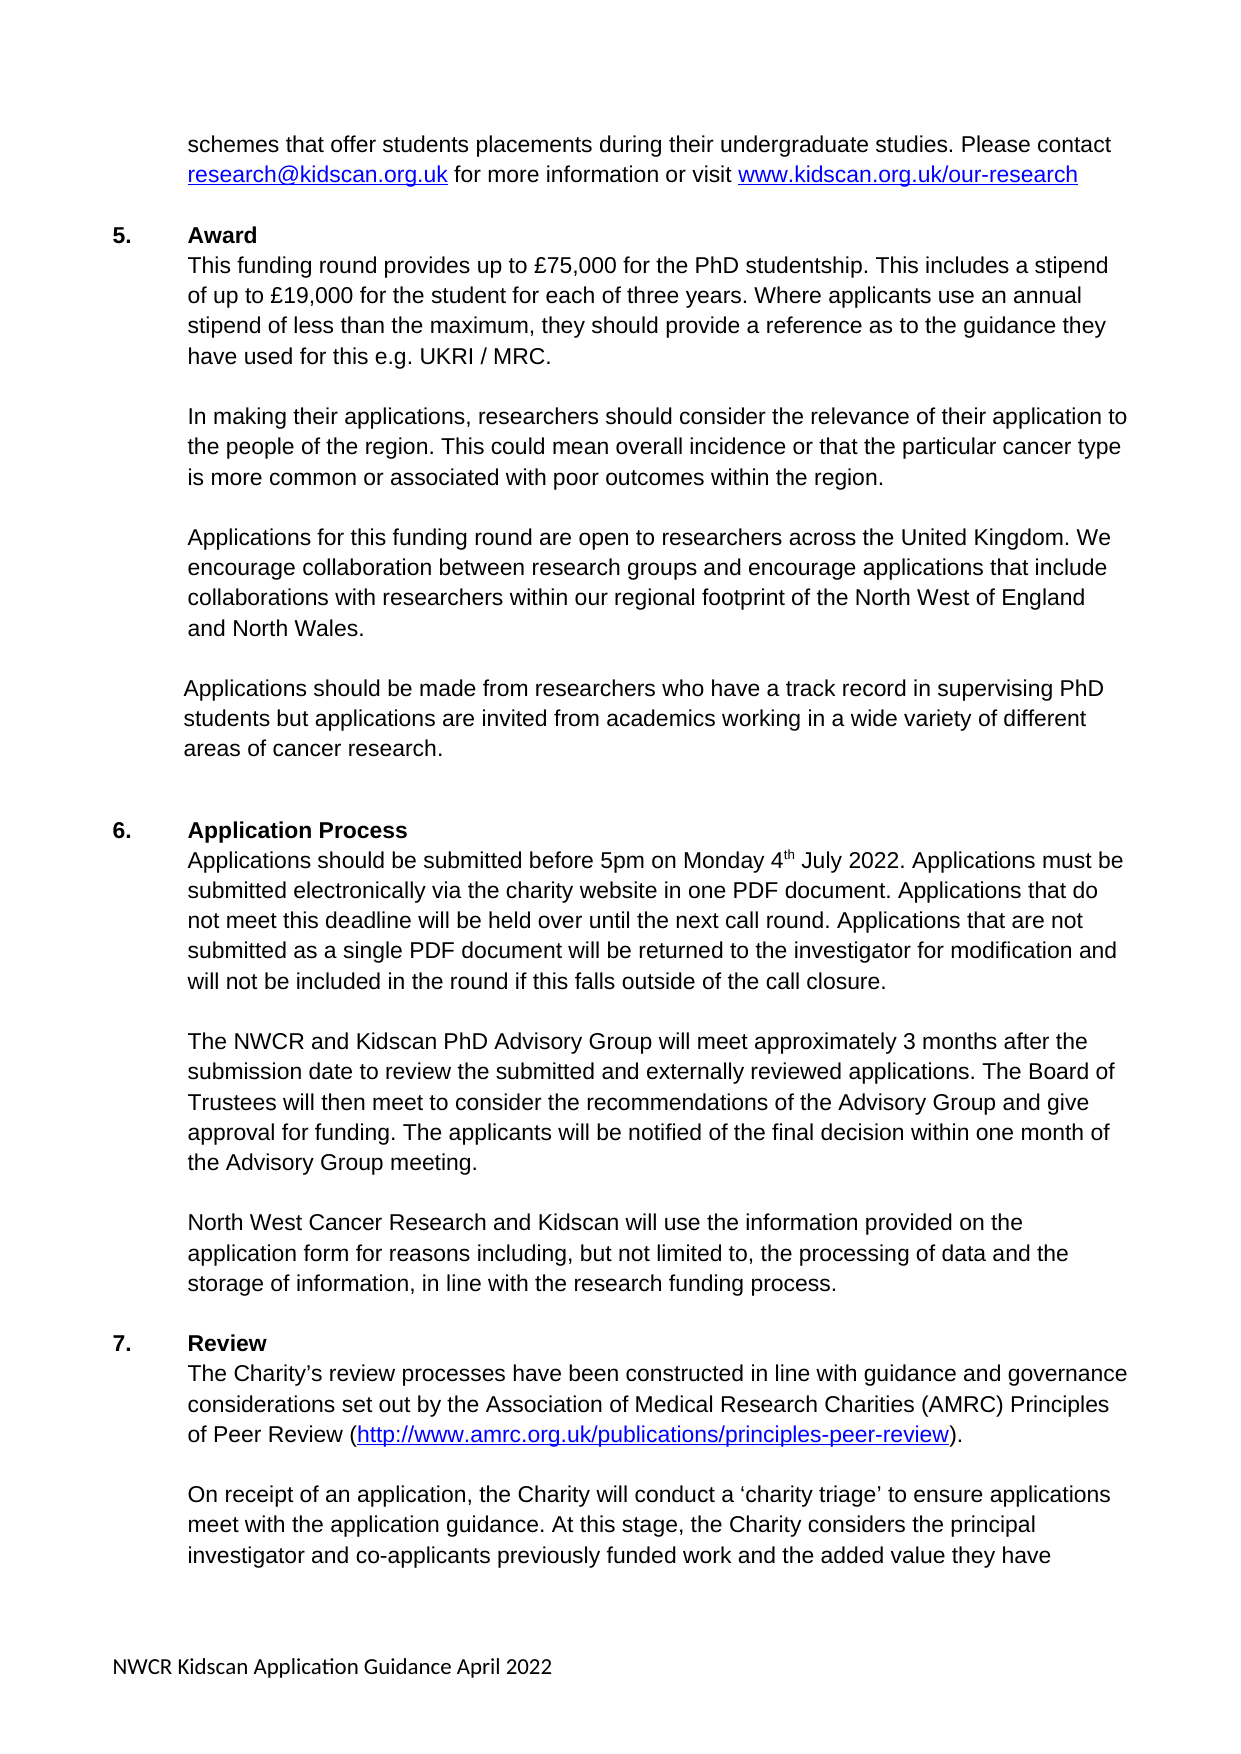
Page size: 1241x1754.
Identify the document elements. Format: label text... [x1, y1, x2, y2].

text North West Cancer Research and Kidscan will use the information provided on the application form for reasons including, but not limited to, the processing of data and the storage of information, in line with the research funding process. [187, 1209, 1128, 1296]
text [187, 131, 1128, 188]
text 5. Award [112, 222, 1128, 248]
text This funding round provides up to £75,000 for the PhD studentship. This includes a stipend of up to £19,000 for the student for each of three years. Where applicants use an annual stipend of less than the maximum, they should provide a reference as to the guidance they have used for this e.g. UKRI / MRC. [187, 252, 1128, 369]
text 6. Application Process [112, 817, 1128, 843]
text Applications should be made from researchers who have a track record in supervising PhD students but applications are invited from academics working in a wide variety of different areas of cancer research. [183, 675, 1128, 762]
text 7. Review [112, 1330, 1128, 1357]
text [187, 1481, 1128, 1568]
text Applications should be submitted before 5pm on Monday 4th July 2022. Applications must be submitted electronically via the charity website in one PDF document. Applications that do not meet this deadline will be held over until the next call round. Applications that are not submitted as a single PDF document will be returned to the investigator for modification and will not be included in the round if this falls outside of the call closure. [187, 847, 1128, 994]
text The NWCR and Kidscan PhD Advisory Group will meet approximately 3 months after the submission date to review the submitted and externally reviewed applications. The Board of Trustees will then meet to consider the recommendations of the Advisory Group and give approval for funding. The applicants will be notified of the final decision within one month of the Advisory Group meeting. [187, 1028, 1128, 1175]
text The Charity’s review processes have been constructed in line with guidance and governance considerations set out by the Association of Medical Research Charities (AMRC) Principles of Peer Review (http://www.amrc.org.uk/publications/principles-peer-review). [187, 1360, 1128, 1447]
text In making their applications, researchers should consider the relevance of their application to the people of the region. This could mean overall incidence or that the particular cancer type is more common or associated with poor outcomes within the region. Applications for this funding round are open to researchers across the United Kingdom. We encourage collaboration between research groups and encourage applications that include collaborations with researchers within our regional footprint of the North West of England and North Wales. [187, 403, 1128, 641]
